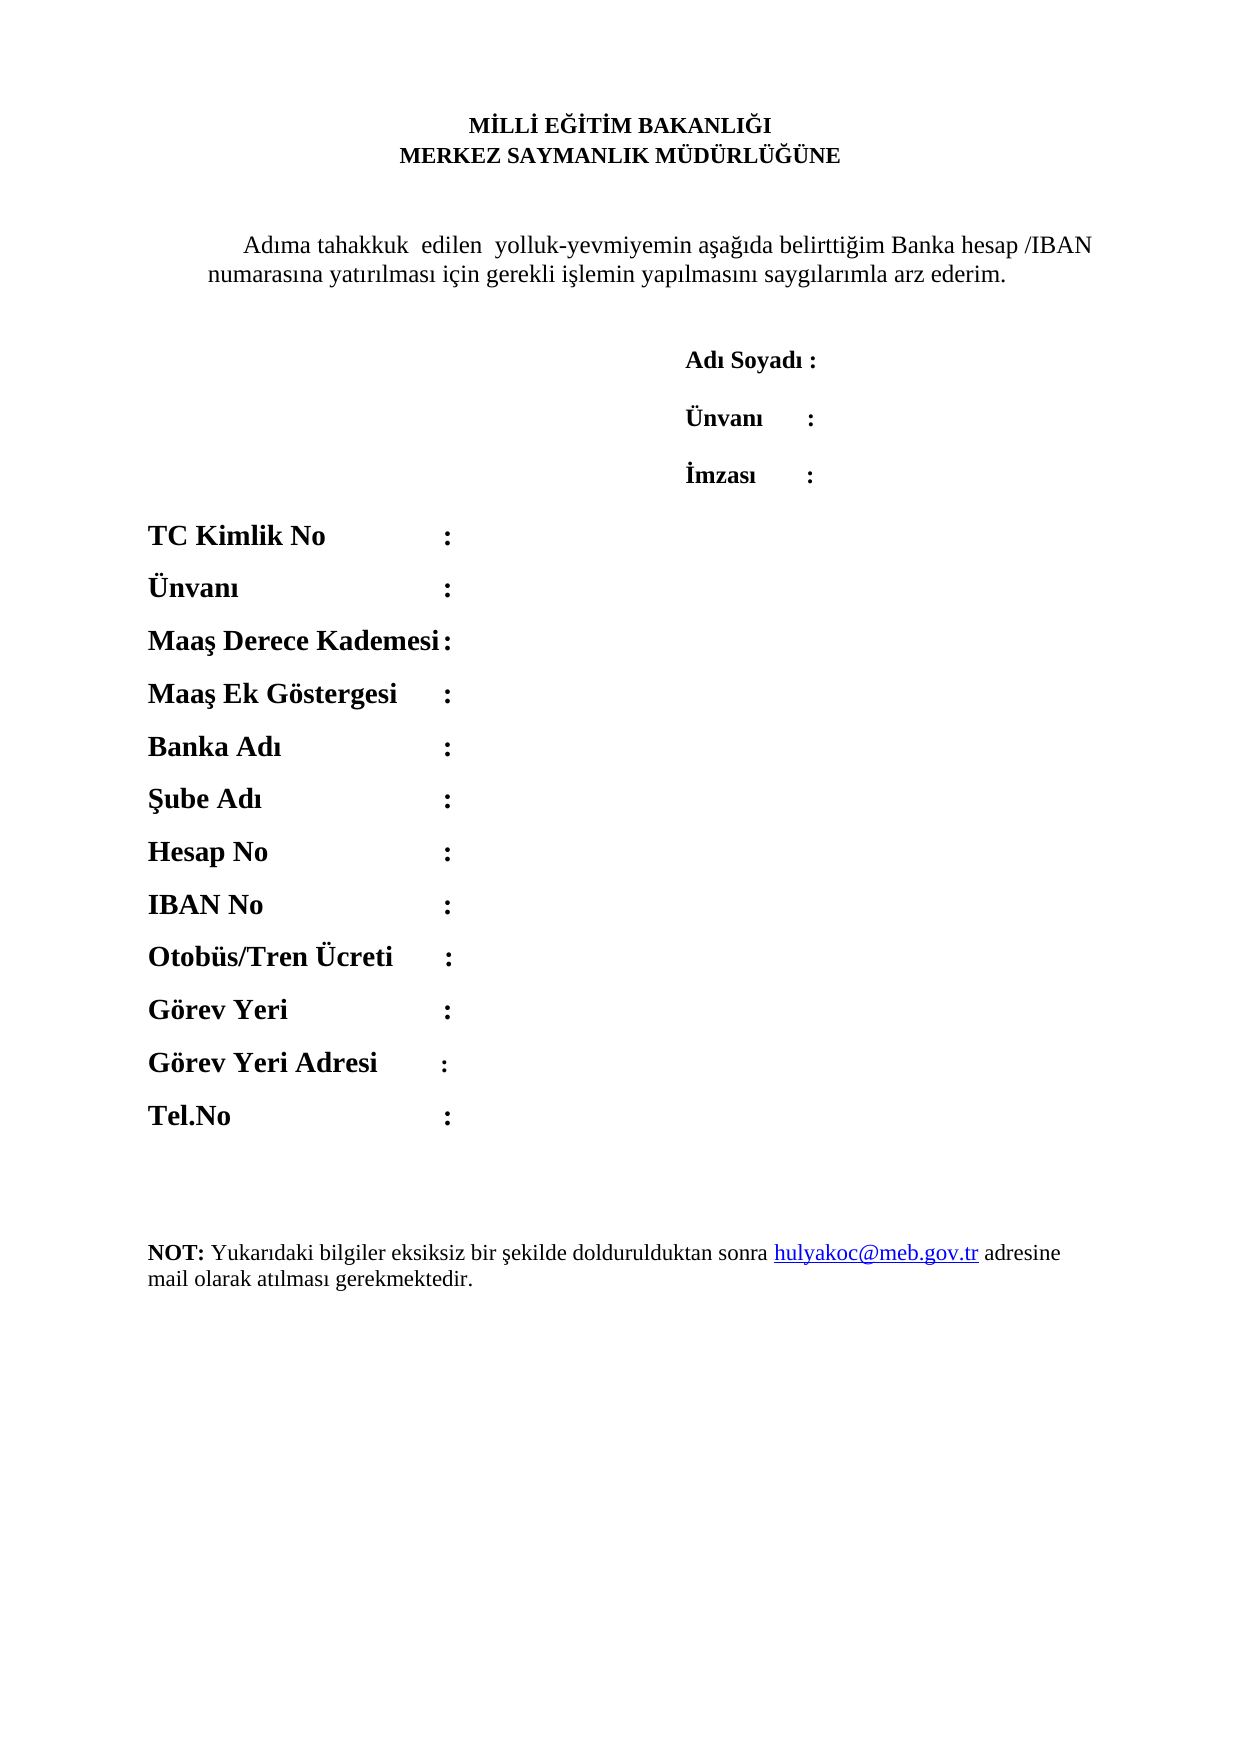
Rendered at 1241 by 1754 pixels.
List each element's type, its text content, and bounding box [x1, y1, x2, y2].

text Görev Yeri Adresi : [148, 1045, 1093, 1078]
text IBAN No : [148, 887, 1093, 920]
text Adı Soyadı : [148, 345, 1093, 374]
text NOT: Yukarıdaki bilgiler eksiksiz bir şekilde doldurulduktan sonra hulyakoc@meb.gov.tr adresine mail olarak atılması gerekmektedir. [148, 1239, 1093, 1292]
text MİLLİ EĞİTİM BAKANLIĞI [148, 112, 1093, 139]
text Ünvanı : [148, 403, 1093, 432]
text Maaş Ek Göstergesi : [148, 676, 1093, 709]
text Hesap No : [148, 834, 1093, 868]
text Adıma tahakkuk edilen yolluk-yevmiyemin aşağıda belirttiğim Banka hesap /IBAN numarasına yatırılması için gerekli işlemin yapılmasını saygılarımla arz ederim. [148, 230, 1093, 345]
text Otobüs/Tren Ücreti : [148, 939, 1093, 973]
text Banka Adı : [148, 729, 1093, 762]
text Şube Adı : [148, 781, 1093, 815]
text Görev Yeri : [148, 992, 1093, 1026]
text Maaş Derece Kademesi : [148, 623, 1093, 657]
text TC Kimlik No : [148, 518, 1093, 551]
text MERKEZ SAYMANLIK MÜDÜRLÜĞÜNE [148, 143, 1093, 169]
text Tel.No : [148, 1098, 1093, 1131]
text İmzası : [148, 460, 1093, 489]
text Ünvanı : [148, 571, 1093, 604]
